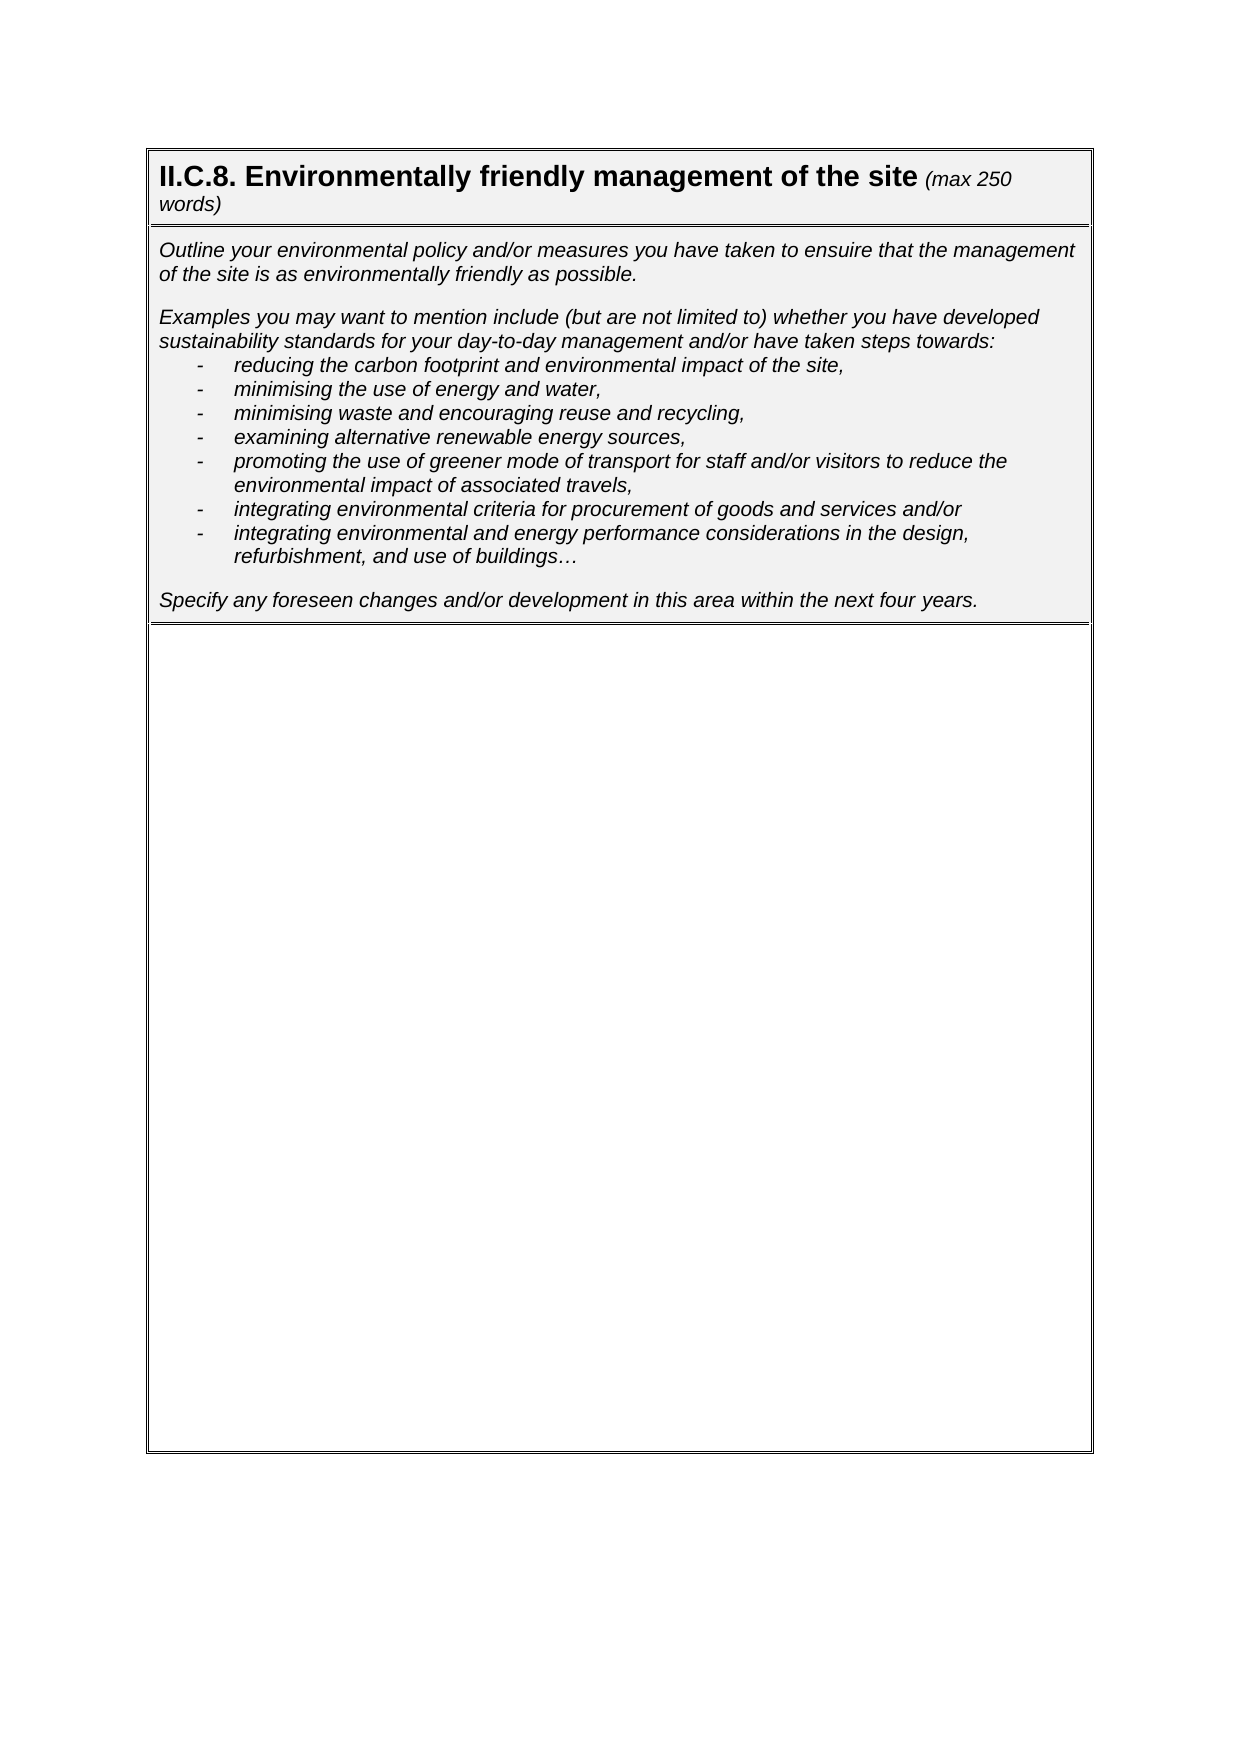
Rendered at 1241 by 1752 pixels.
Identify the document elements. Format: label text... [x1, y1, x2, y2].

table_header II.C.8. Environmentally friendly management of the site (max 250 words) [149, 151, 1091, 224]
table_cell Outline your environmental policy and/or measures you have taken to ensuire that the management of the site is as environmentally friendly as possible. Examples you may want to mention include (but are not limited to) whether you have developed sustainability standards for your day-to-day management and/or have taken steps towards: reducing the carbon footprint and environmental impact of the site, minimising the use of energy and water, minimising waste and encouraging reuse and recycling, examining alternative renewable energy sources, promoting the use of greener mode of transport for staff and/or visitors to reduce the environmental impact of associated travels, integrating environmental criteria for procurement of goods and services and/or integrating environmental and energy performance considerations in the design, refurbishment, and use of buildings… Specify any foreseen changes and/or development in this area within the next four years. [148, 224, 1092, 622]
table_cell [149, 622, 1091, 1451]
